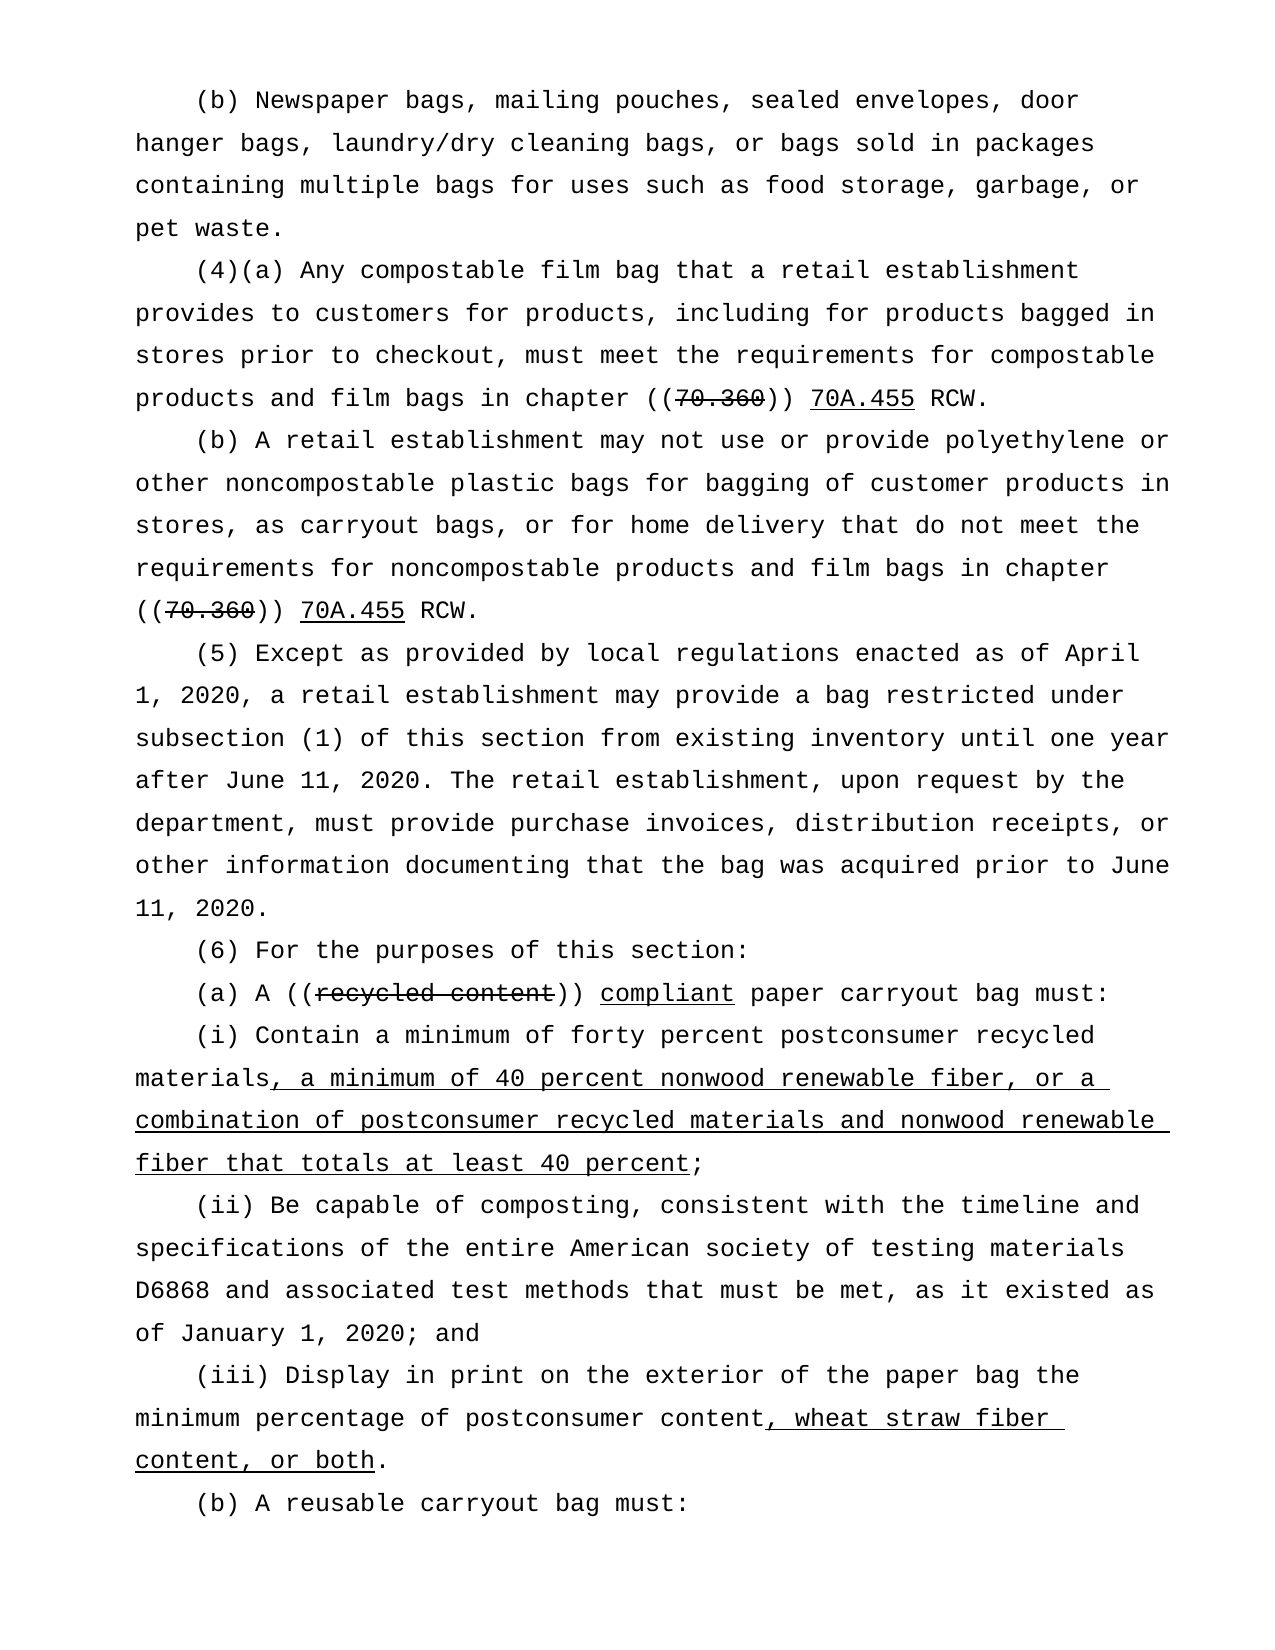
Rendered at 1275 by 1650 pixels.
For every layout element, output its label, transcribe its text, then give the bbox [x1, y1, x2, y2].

text (ii) Be capable of composting, consistent with the timeline and specifications of the entire American society of testing materials D6868 and associated test methods that must be met, as it existed as of January 1, 2020; and [135, 1180, 1170, 1350]
text (4)(a) Any compostable film bag that a retail establishment provides to customers for products, including for products bagged in stores prior to checkout, must meet the requirements for compostable products and film bags in chapter ((70.360)) 70A.455 RCW. [135, 245, 1170, 415]
text (a) A ((recycled content)) compliant paper carryout bag must: [135, 967, 1170, 1010]
text (i) Contain a minimum of forty percent postconsumer recycled materials, a minimum of 40 percent nonwood renewable fiber, or a combination of postconsumer recycled materials and nonwood renewable fiber that totals at least 40 percent; [135, 1010, 1170, 1131]
text (5) Except as provided by local regulations enacted as of April 1, 2020, a retail establishment may provide a bag restricted under subsection (1) of this section from existing inventory until one year after June 11, 2020. The retail establishment, upon request by the department, must provide purchase invoices, distribution receipts, or other information documenting that the bag was acquired prior to June 11, 2020. [135, 627, 1170, 925]
text (6) For the purposes of this section: [135, 925, 1170, 967]
text (b) A reusable carryout bag must: [135, 1477, 1170, 1520]
text (b) A retail establishment may not use or provide polyethylene or other noncompostable plastic bags for bagging of customer products in stores, as carryout bags, or for home delivery that do not meet the requirements for noncompostable products and film bags in chapter ((70.360)) 70A.455 RCW. [135, 415, 1170, 627]
text (iii) Display in print on the exterior of the paper bag the minimum percentage of postconsumer content, wheat straw fiber content, or both. [135, 1350, 1170, 1477]
text (i) Contain a minimum of forty percent postconsumer recycled materials, a minimum of 40 percent nonwood renewable fiber, or a combination of postconsumer recycled materials and nonwood renewable fiber that totals at least 40 percent; [135, 1133, 1170, 1180]
text (b) Newspaper bags, mailing pouches, sealed envelopes, door hanger bags, laundry/dry cleaning bags, or bags sold in packages containing multiple bags for uses such as food storage, garbage, or pet waste. [135, 75, 1170, 245]
